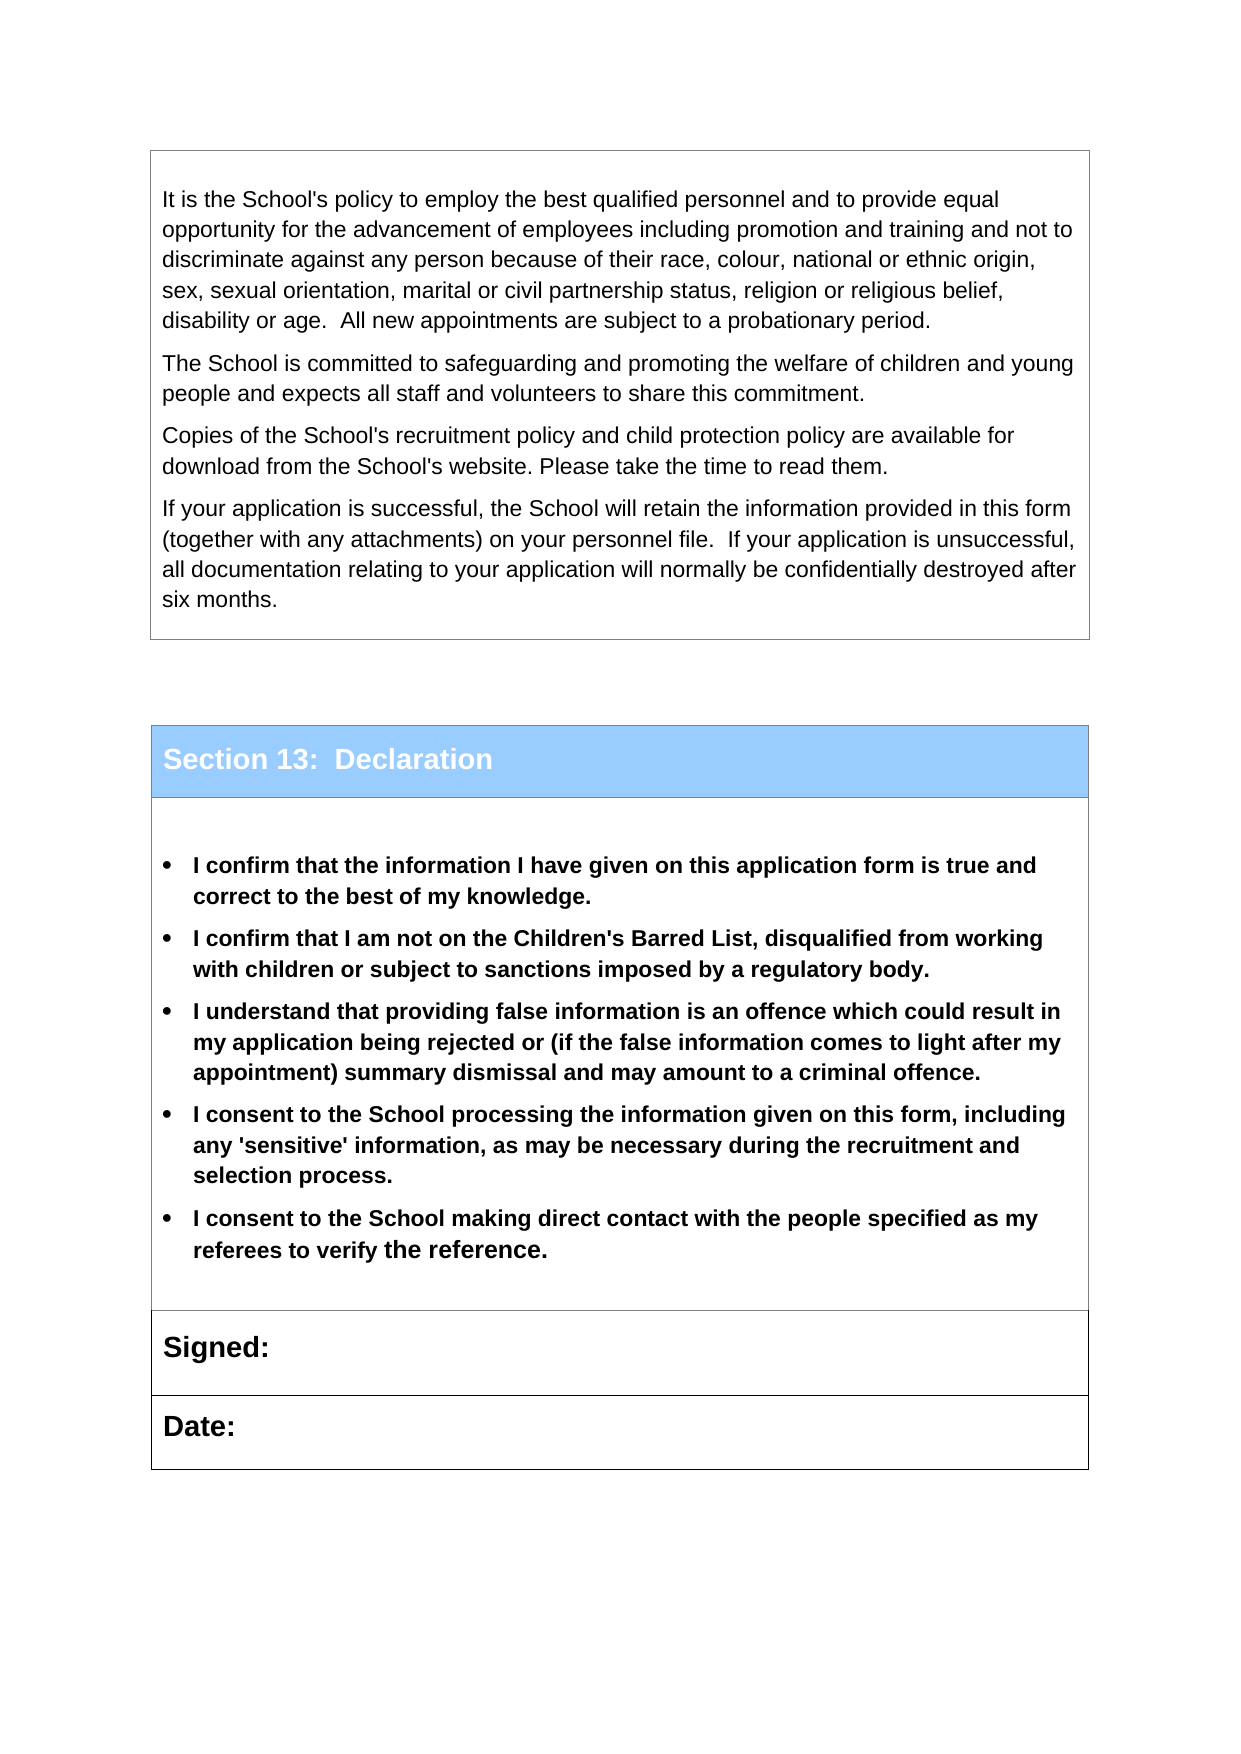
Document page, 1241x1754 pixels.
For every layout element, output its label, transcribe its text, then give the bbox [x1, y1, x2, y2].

table_header Section 13: Declaration [152, 726, 1088, 797]
table_cell I confirm that the information I have given on this application form is true and correct to the best of my knowledge. I confirm that I am not on the Children's Barred List, disqualified from working with children or subject to sanctions imposed by a regulatory body. I understand that providing false information is an offence which could result in my application being rejected or (if the false information comes to light after my appointment) summary dismissal and may amount to a criminal offence. I consent to the School processing the information given on this form, including any 'sensitive' information, as may be necessary during the recruitment and selection process. I consent to the School making direct contact with the people specified as my referees to verify the reference. [152, 798, 1088, 1310]
table_cell It is the School's policy to employ the best qualified personnel and to provide equal opportunity for the advancement of employees including promotion and training and not to discriminate against any person because of their race, colour, national or ethnic origin, sex, sexual orientation, marital or civil partnership status, religion or religious belief, disability or age. All new appointments are subject to a probationary period. The School is committed to safeguarding and promoting the welfare of children and young people and expects all staff and volunteers to share this commitment. Copies of the School's recruitment policy and child protection policy are available for download from the School's website. Please take the time to read them. If your application is successful, the School will retain the information provided in this form (together with any attachments) on your personnel file. If your application is unsuccessful, all documentation relating to your application will normally be confidentially destroyed after six months. [151, 151, 1089, 639]
table_cell Date: [152, 1396, 1088, 1469]
table_cell Signed: [152, 1311, 1088, 1394]
